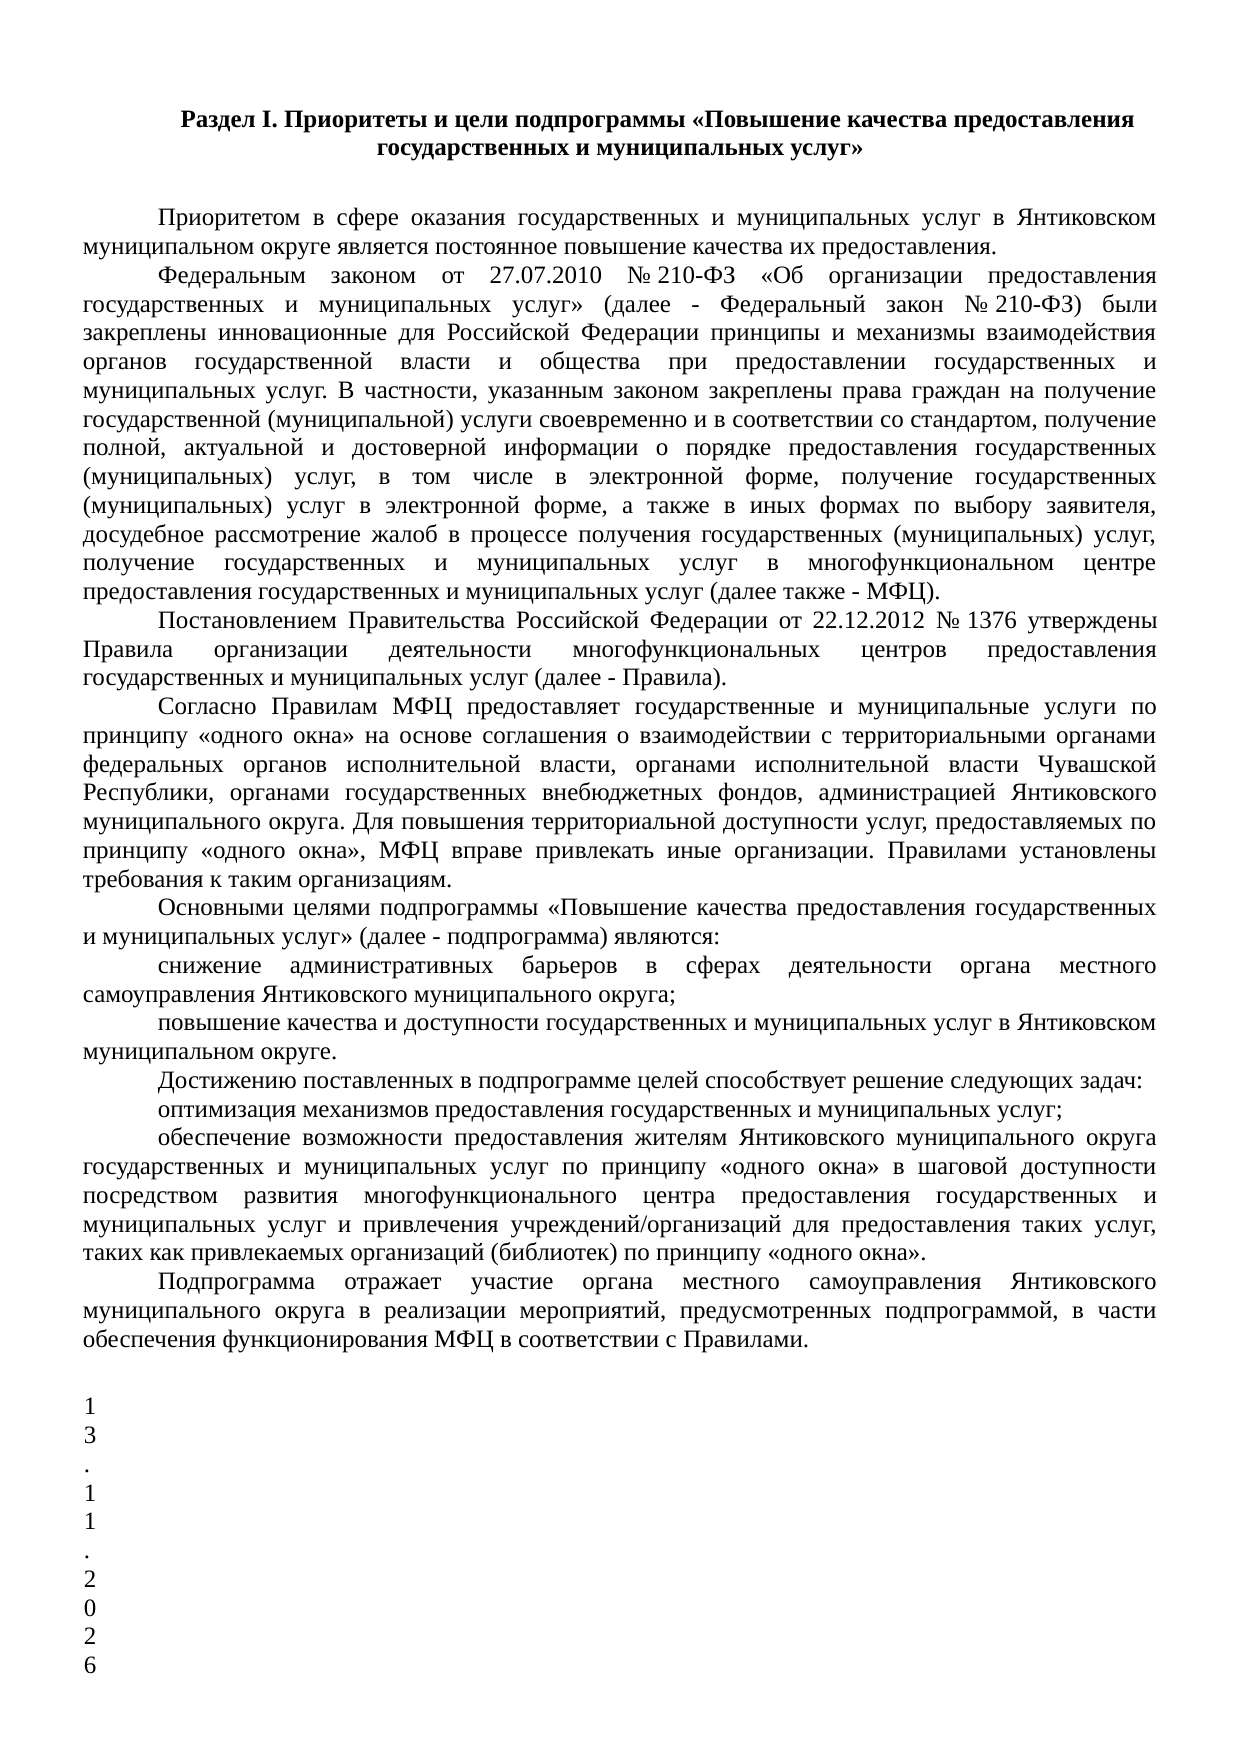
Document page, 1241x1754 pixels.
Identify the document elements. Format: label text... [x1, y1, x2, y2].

text Федеральным законом от 27.07.2010 № 210-ФЗ «Об организации предоставления государственных и муниципальных услуг» (далее - Федеральный закон № 210-ФЗ) были закреплены инновационные для Российской Федерации принципы и механизмы взаимодействия органов государственной власти и общества при предоставлении государственных и муниципальных услуг. В частности, указанным законом закреплены права граждан на получение государственной (муниципальной) услуги своевременно и в соответствии со стандартом, получение полной, актуальной и достоверной информации о порядке предоставления государственных (муниципальных) услуг, в том числе в электронной форме, получение государственных (муниципальных) услуг в электронной форме, а также в иных формах по выбору заявителя, досудебное рассмотрение жалоб в процессе получения государственных (муниципальных) услуг, получение государственных и муниципальных услуг в многофункциональном центре предоставления государственных и муниципальных услуг (далее также - МФЦ). [83, 260, 1157, 605]
text снижение административных барьеров в сферах деятельности органа местного самоуправления Янтиковского муниципального округа; [83, 950, 1157, 1007]
text повышение качества и доступности государственных и муниципальных услуг в Янтиковском муниципальном округе. [83, 1007, 1157, 1065]
text Достижению поставленных в подпрограмме целей способствует решение следующих задач: [83, 1065, 1157, 1094]
text обеспечение возможности предоставления жителям Янтиковского муниципального округа государственных и муниципальных услуг по принципу «одного окна» в шаговой доступности посредством развития многофункционального центра предоставления государственных и муниципальных услуг и привлечения учреждений/организаций для предоставления таких услуг, таких как привлекаемых организаций (библиотек) по принципу «одного окна». [83, 1122, 1157, 1266]
text Подпрограмма отражает участие органа местного самоуправления Янтиковского муниципального округа в реализации мероприятий, предусмотренных подпрограммой, в части обеспечения функционирования МФЦ в соответствии с Правилами. [83, 1266, 1157, 1352]
subtitle Раздел I. Приоритеты и цели подпрограммы «Повышение качества предоставления государственных и муниципальных услуг» [83, 104, 1157, 161]
text Приоритетом в сфере оказания государственных и муниципальных услуг в Янтиковском муниципальном округе является постоянное повышение качества их предоставления. [83, 202, 1157, 260]
text Основными целями подпрограммы «Повышение качества предоставления государственных и муниципальных услуг» (далее - подпрограмма) являются: [83, 892, 1157, 950]
text оптимизация механизмов предоставления государственных и муниципальных услуг; [83, 1094, 1157, 1122]
text Согласно Правилам МФЦ предоставляет государственные и муниципальные услуги по принципу «одного окна» на основе соглашения о взаимодействии с территориальными органами федеральных органов исполнительной власти, органами исполнительной власти Чувашской Республики, органами государственных внебюджетных фондов, администрацией Янтиковского муниципального округа. Для повышения территориальной доступности услуг, предоставляемых по принципу «одного окна», МФЦ вправе привлекать иные организации. Правилами установлены требования к таким организациям. [83, 691, 1157, 892]
text Постановлением Правительства Российской Федерации от 22.12.2012 № 1376 утверждены Правила организации деятельности многофункциональных центров предоставления государственных и муниципальных услуг (далее - Правила). [83, 605, 1157, 691]
